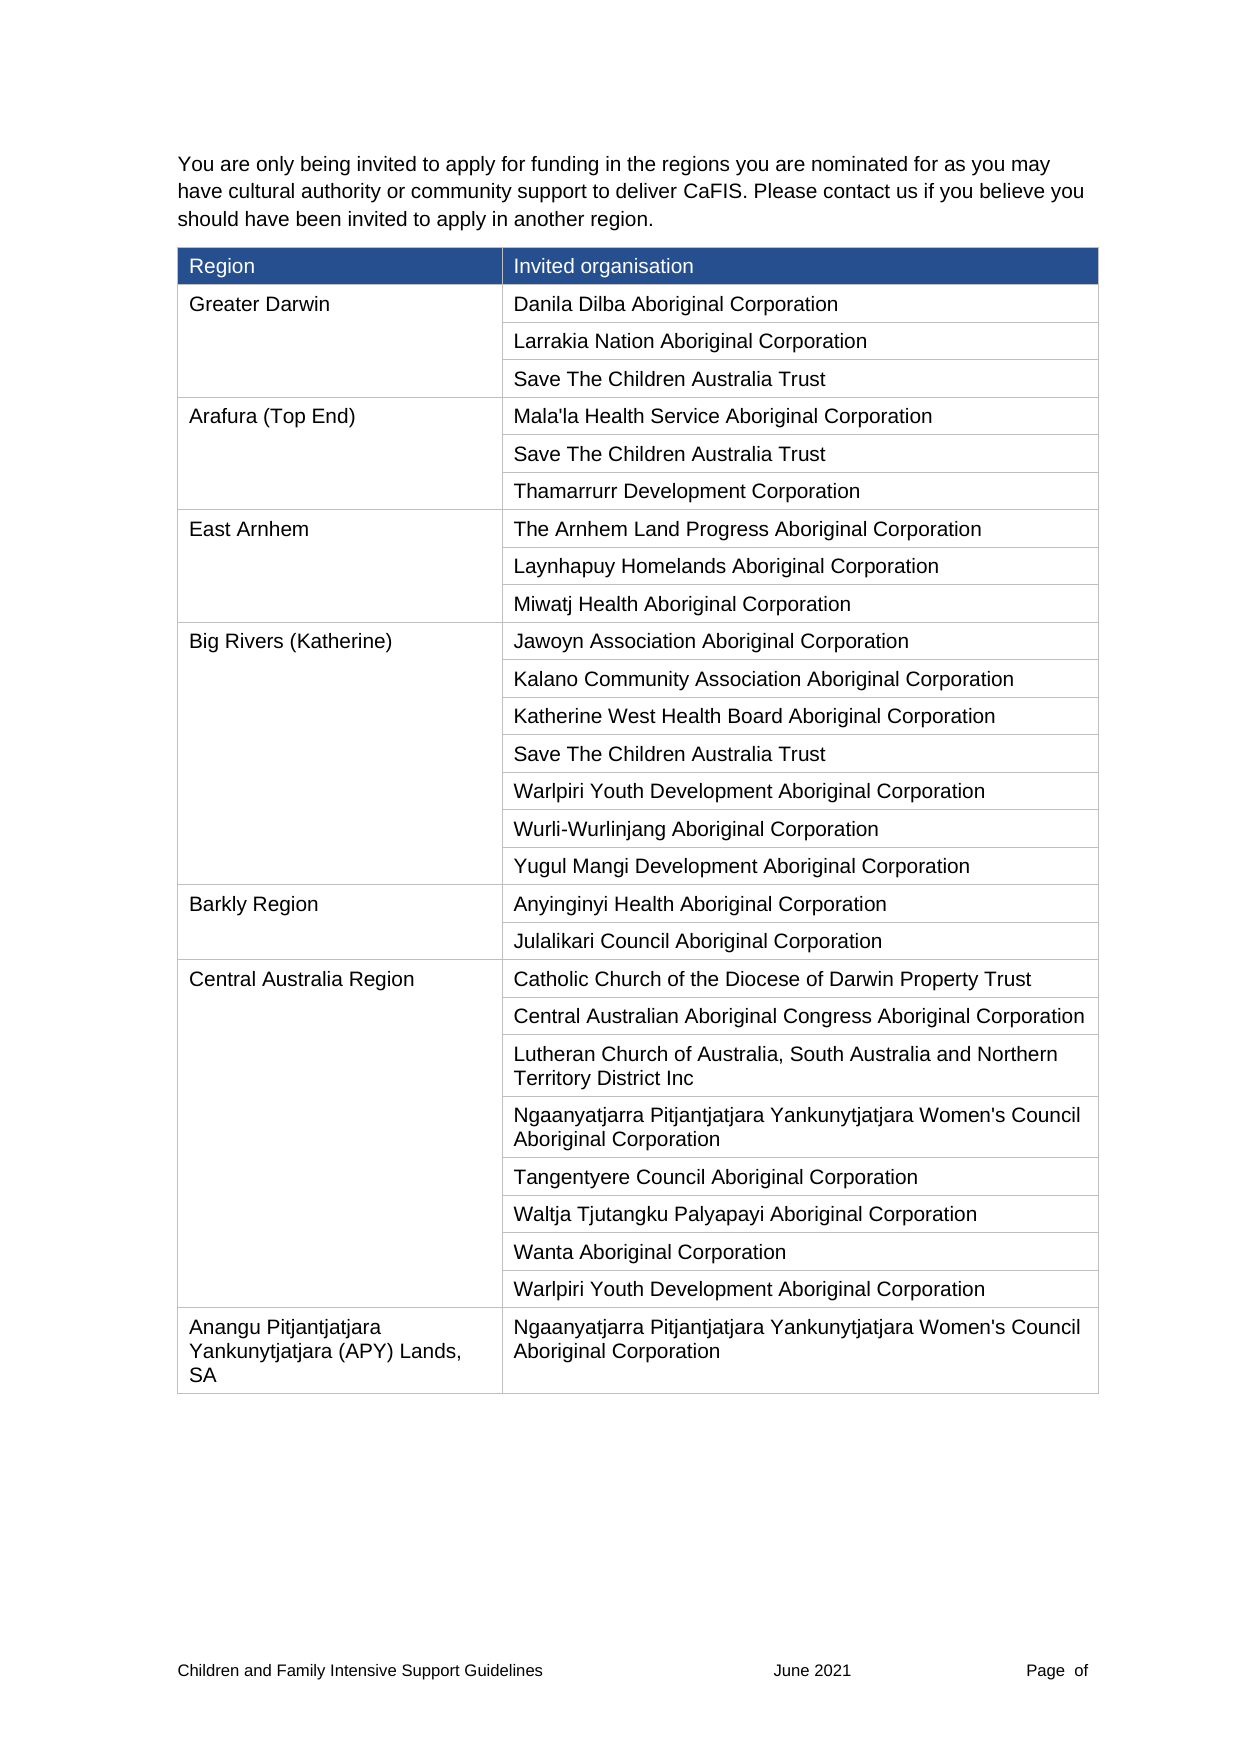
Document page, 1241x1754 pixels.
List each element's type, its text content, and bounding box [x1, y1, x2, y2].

table_cell Kalano Community Association Aboriginal Corporation [503, 660, 1098, 697]
table_cell Arafura (Top End) [178, 398, 502, 509]
table_cell Waltja Tjutangku Palyapayi Aboriginal Corporation [503, 1196, 1098, 1232]
table_cell Wurli-Wurlinjang Aboriginal Corporation [503, 810, 1098, 847]
table_cell Miwatj Health Aboriginal Corporation [503, 585, 1098, 622]
table_cell Warlpiri Youth Development Aboriginal Corporation [503, 1271, 1098, 1307]
table_cell Larrakia Nation Aboriginal Corporation [503, 323, 1098, 359]
table_cell Central Australia Region [178, 960, 502, 1307]
table_cell Laynhapuy Homelands Aboriginal Corporation [503, 548, 1098, 584]
table_cell Save The Children Australia Trust [503, 360, 1098, 397]
table_cell Save The Children Australia Trust [503, 435, 1098, 472]
table_cell Greater Darwin [178, 285, 502, 397]
table_cell Danila Dilba Aboriginal Corporation [503, 285, 1098, 322]
table_cell Tangentyere Council Aboriginal Corporation [503, 1158, 1098, 1195]
table_cell Ngaanyatjarra Pitjantjatjara Yankunytjatjara Women's Council Aboriginal Corporation [503, 1308, 1098, 1393]
table_header Region [178, 248, 502, 284]
table_cell Barkly Region [178, 885, 502, 959]
table_cell Anangu Pitjantjatjara Yankunytjatjara (APY) Lands, SA [178, 1308, 502, 1393]
table_cell Julalikari Council Aboriginal Corporation [503, 923, 1098, 959]
table_cell Lutheran Church of Australia, South Australia and Northern Territory District Inc [503, 1035, 1098, 1096]
table_cell Save The Children Australia Trust [503, 735, 1098, 772]
table_cell Wanta Aboriginal Corporation [503, 1233, 1098, 1270]
table_cell The Arnhem Land Progress Aboriginal Corporation [503, 510, 1098, 547]
table_cell Yugul Mangi Development Aboriginal Corporation [503, 848, 1098, 884]
table_cell Catholic Church of the Diocese of Darwin Property Trust [503, 960, 1098, 997]
list You are only being invited to apply for funding in the regions you are nominated for as you may have cultural authority or community support to deliver CaFIS. Please contact us if you believe you should have been invited to apply in another region. [177, 152, 1092, 231]
table_header Invited organisation [503, 248, 1098, 284]
table_cell Ngaanyatjarra Pitjantjatjara Yankunytjatjara Women's Council Aboriginal Corporation [503, 1097, 1098, 1157]
table_cell Thamarrurr Development Corporation [503, 473, 1098, 509]
table_cell Jawoyn Association Aboriginal Corporation [503, 623, 1098, 659]
table_cell Mala'la Health Service Aboriginal Corporation [503, 398, 1098, 434]
table_cell Big Rivers (Katherine) [178, 623, 502, 884]
table_cell Katherine West Health Board Aboriginal Corporation [503, 698, 1098, 734]
table_cell Warlpiri Youth Development Aboriginal Corporation [503, 773, 1098, 809]
table_cell Central Australian Aboriginal Congress Aboriginal Corporation [503, 998, 1098, 1034]
table_cell Anyinginyi Health Aboriginal Corporation [503, 885, 1098, 922]
table_cell East Arnhem [178, 510, 502, 622]
